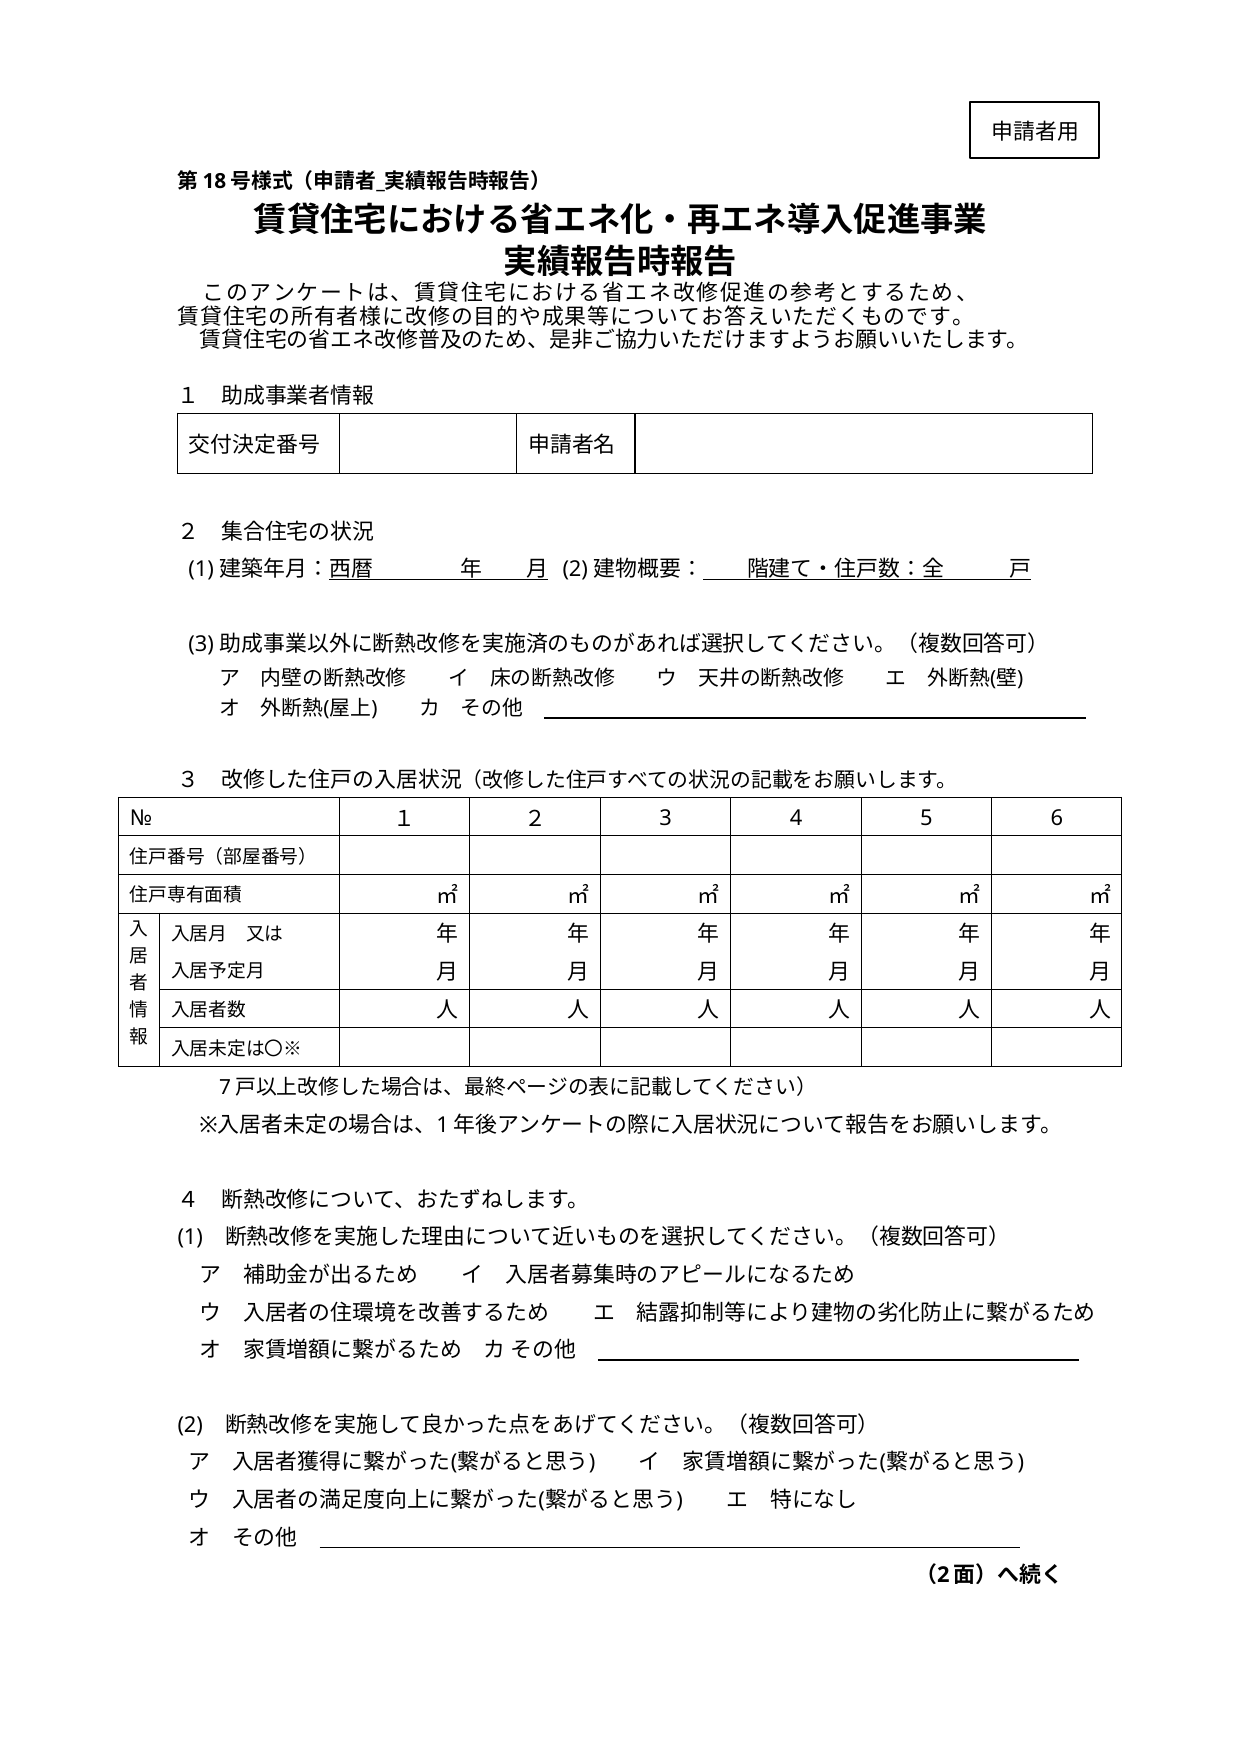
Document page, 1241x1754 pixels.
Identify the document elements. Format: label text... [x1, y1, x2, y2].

text オ 家賃増額に繋がるため カ その他 [177, 1329, 1092, 1367]
table_header № [119, 798, 339, 835]
table_cell 年 月 [992, 914, 1121, 988]
table_cell ㎡ [862, 875, 991, 912]
table_cell 年 月 [601, 914, 730, 988]
text ウ 入居者の満足度向上に繋がった(繋がると思う) エ 特になし [188, 1479, 1063, 1517]
table_header 交付決定番号 [178, 414, 339, 473]
table_cell 人 [470, 990, 600, 1027]
text 賃貸住宅の所有者様に改修の目的や成果等についてお答えいただくものです。 [177, 305, 1063, 329]
table_header [340, 414, 516, 473]
table_cell [601, 836, 730, 874]
text ４ 断熱改修について、おたずねします。 [177, 1179, 1063, 1217]
text 第18号様式（申請者_実績報告時報告） [177, 161, 1063, 198]
table_header 6 [992, 798, 1121, 835]
table_cell [601, 1028, 730, 1066]
text オ 外断熱(屋上) カ その他 [177, 691, 1092, 722]
table_cell 住戸番号（部屋番号） [119, 836, 339, 874]
table_cell [470, 836, 600, 874]
table_cell 入居者数 [160, 990, 339, 1027]
table_cell 人 [340, 990, 469, 1027]
table_cell 年 月 [340, 914, 469, 988]
text (1) 断熱改修を実施した理由について近いものを選択してください。（複数回答可） [177, 1217, 1063, 1254]
table_cell 年 月 [862, 914, 991, 988]
text 賃貸住宅の省エネ改修普及のため、是非ご協力いただけますようお願いいたします。 [177, 329, 1063, 353]
table_header ２ [470, 798, 600, 835]
table_cell [340, 836, 469, 874]
table_cell 住戸専有面積 [119, 875, 339, 912]
table_cell 入 居 者 情 報 [119, 914, 159, 1066]
table_header 4 [731, 798, 861, 835]
table_cell ㎡ [731, 875, 861, 912]
table_cell [340, 1028, 469, 1066]
table_header 3 [601, 798, 730, 835]
table_header １ [340, 798, 469, 835]
text オ その他 [188, 1517, 1063, 1554]
text ※入居者未定の場合は、1年後アンケートの際に入居状況について報告をお願いします。 [177, 1104, 1063, 1142]
text （2面）へ続く [177, 1554, 1063, 1592]
table_cell [992, 1028, 1121, 1066]
text １ 助成事業者情報 [177, 375, 1063, 412]
text ア 補助金が出るため イ 入居者募集時のアピールになるため [177, 1254, 1063, 1292]
table_cell 入居月 又は 入居予定月 [160, 914, 339, 988]
text ３ 改修した住戸の入居状況（改修した住戸すべての状況の記載をお願いします。 [177, 759, 1226, 797]
text 賃貸住宅における省エネ化・再エネ導入促進事業 [177, 198, 1063, 240]
table_cell ㎡ [992, 875, 1121, 912]
table_cell 年 月 [470, 914, 600, 988]
text ウ 入居者の住環境を改善するため エ 結露抑制等により建物の劣化防止に繋がるため [177, 1292, 1107, 1329]
table_cell ㎡ [470, 875, 600, 912]
table_cell 人 [601, 990, 730, 1027]
text ア 入居者獲得に繋がった(繋がると思う) イ 家賃増額に繋がった(繋がると思う) [188, 1442, 1063, 1479]
table_cell [862, 1028, 991, 1066]
table_cell 入居未定は〇※ [160, 1028, 339, 1066]
table_header [636, 414, 1092, 473]
text (1) 建築年月：西暦 年 月 (2) 建物概要： 階建て・住戸数：全 戸 [177, 549, 1063, 586]
table_cell 人 [992, 990, 1121, 1027]
table_cell [862, 836, 991, 874]
text 実績報告時報告 [177, 240, 1063, 281]
text 7戸以上改修した場合は、最終ページの表に記載してください） [177, 1067, 1226, 1104]
table_cell ㎡ [601, 875, 730, 912]
table_cell [731, 836, 861, 874]
text (3) 助成事業以外に断熱改修を実施済のものがあれば選択してください。（複数回答可） [177, 624, 1063, 661]
table_header 申請者名 [517, 414, 634, 473]
table_cell 人 [862, 990, 991, 1027]
table_cell [731, 1028, 861, 1066]
table_cell [992, 836, 1121, 874]
text ２ 集合住宅の状況 [177, 511, 1063, 549]
table_cell ㎡ [340, 875, 469, 912]
table_header 5 [862, 798, 991, 835]
table_cell 人 [731, 990, 861, 1027]
table_cell [470, 1028, 600, 1066]
table_cell 年 月 [731, 914, 861, 988]
text このアンケートは、賃貸住宅における省エネ改修促進の参考とするため、 [177, 281, 1063, 305]
text (2) 断熱改修を実施して良かった点をあげてください。（複数回答可） [177, 1404, 1063, 1442]
text ア 内壁の断熱改修 イ 床の断熱改修 ウ 天井の断熱改修 エ 外断熱(壁) [177, 661, 1092, 691]
